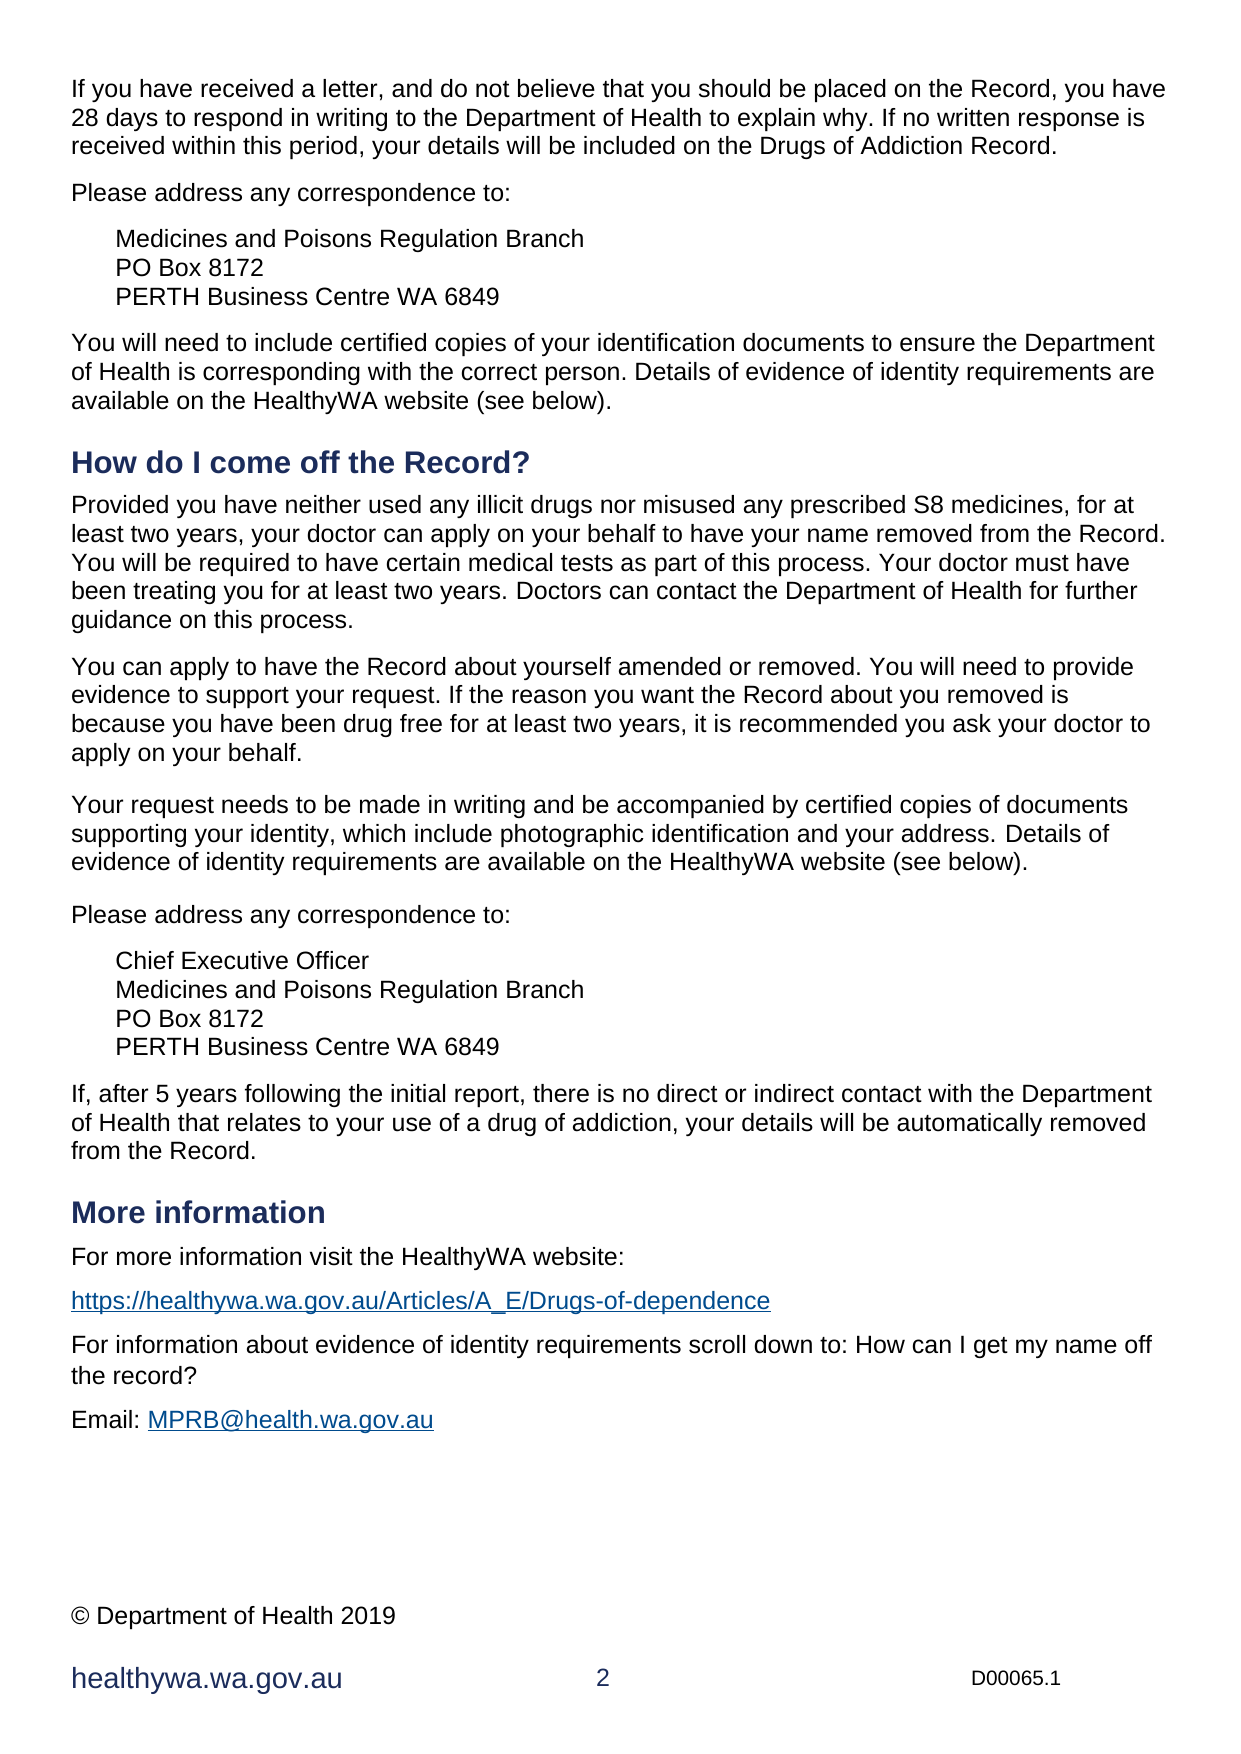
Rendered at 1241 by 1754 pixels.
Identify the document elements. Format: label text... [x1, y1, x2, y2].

text You will need to include certified copies of your identification documents to ensure the Department of Health is corresponding with the correct person. Details of evidence of identity requirements are available on the HealthyWA website (see below). [71, 328, 1169, 414]
text PERTH Business Centre WA 6849 [115, 1032, 1169, 1061]
text PO Box 8172 [115, 253, 1169, 282]
text If, after 5 years following the initial report, there is no direct or indirect contact with the Department of Health that relates to your use of a drug of addiction, your details will be automatically removed from the Record. [71, 1079, 1169, 1165]
text If you have received a letter, and do not believe that you should be placed on the Record, you have 28 days to respond in writing to the Department of Health to explain why. If no written response is received within this period, your details will be included on the Drugs of Addiction Record. [71, 74, 1169, 160]
text Please address any correspondence to: [71, 178, 1169, 207]
text Please address any correspondence to: [71, 899, 1169, 928]
text PO Box 8172 [115, 1003, 1169, 1032]
subtitle More information [71, 1194, 1169, 1230]
subtitle How do I come off the Record? [71, 444, 1169, 479]
text For information about evidence of identity requirements scroll down to: How can I get my name off the record? [71, 1328, 1169, 1391]
text Chief Executive Officer [115, 946, 1169, 975]
text Provided you have neither used any illicit drugs nor misused any prescribed S8 medicines, for at least two years, your doctor can apply on your behalf to have your name removed from the Record. You will be required to have certain medical tests as part of this process. Your doctor must have been treating you for at least two years. Doctors can contact the Department of Health for further guidance on this process. [71, 490, 1169, 634]
text Medicines and Poisons Regulation Branch [115, 224, 1169, 253]
text Medicines and Poisons Regulation Branch [115, 975, 1169, 1003]
text PERTH Business Centre WA 6849 [115, 282, 1169, 311]
text https://healthywa.wa.gov.au/Articles/A_E/Drugs-of-dependence [71, 1284, 1169, 1316]
text For more information visit the HealthyWA website: [71, 1241, 1169, 1272]
text You can apply to have the Record about yourself amended or removed. You will need to provide evidence to support your request. If the reason you want the Record about you removed is because you have been drug free for at least two years, it is recommended you ask your doctor to apply on your behalf. [71, 651, 1169, 766]
text Your request needs to be made in writing and be accompanied by certified copies of documents supporting your identity, which include photographic identification and your address. Details of evidence of identity requirements are available on the HealthyWA website (see below). [71, 790, 1169, 876]
text Email: MPRB@health.wa.gov.au [71, 1403, 1169, 1434]
